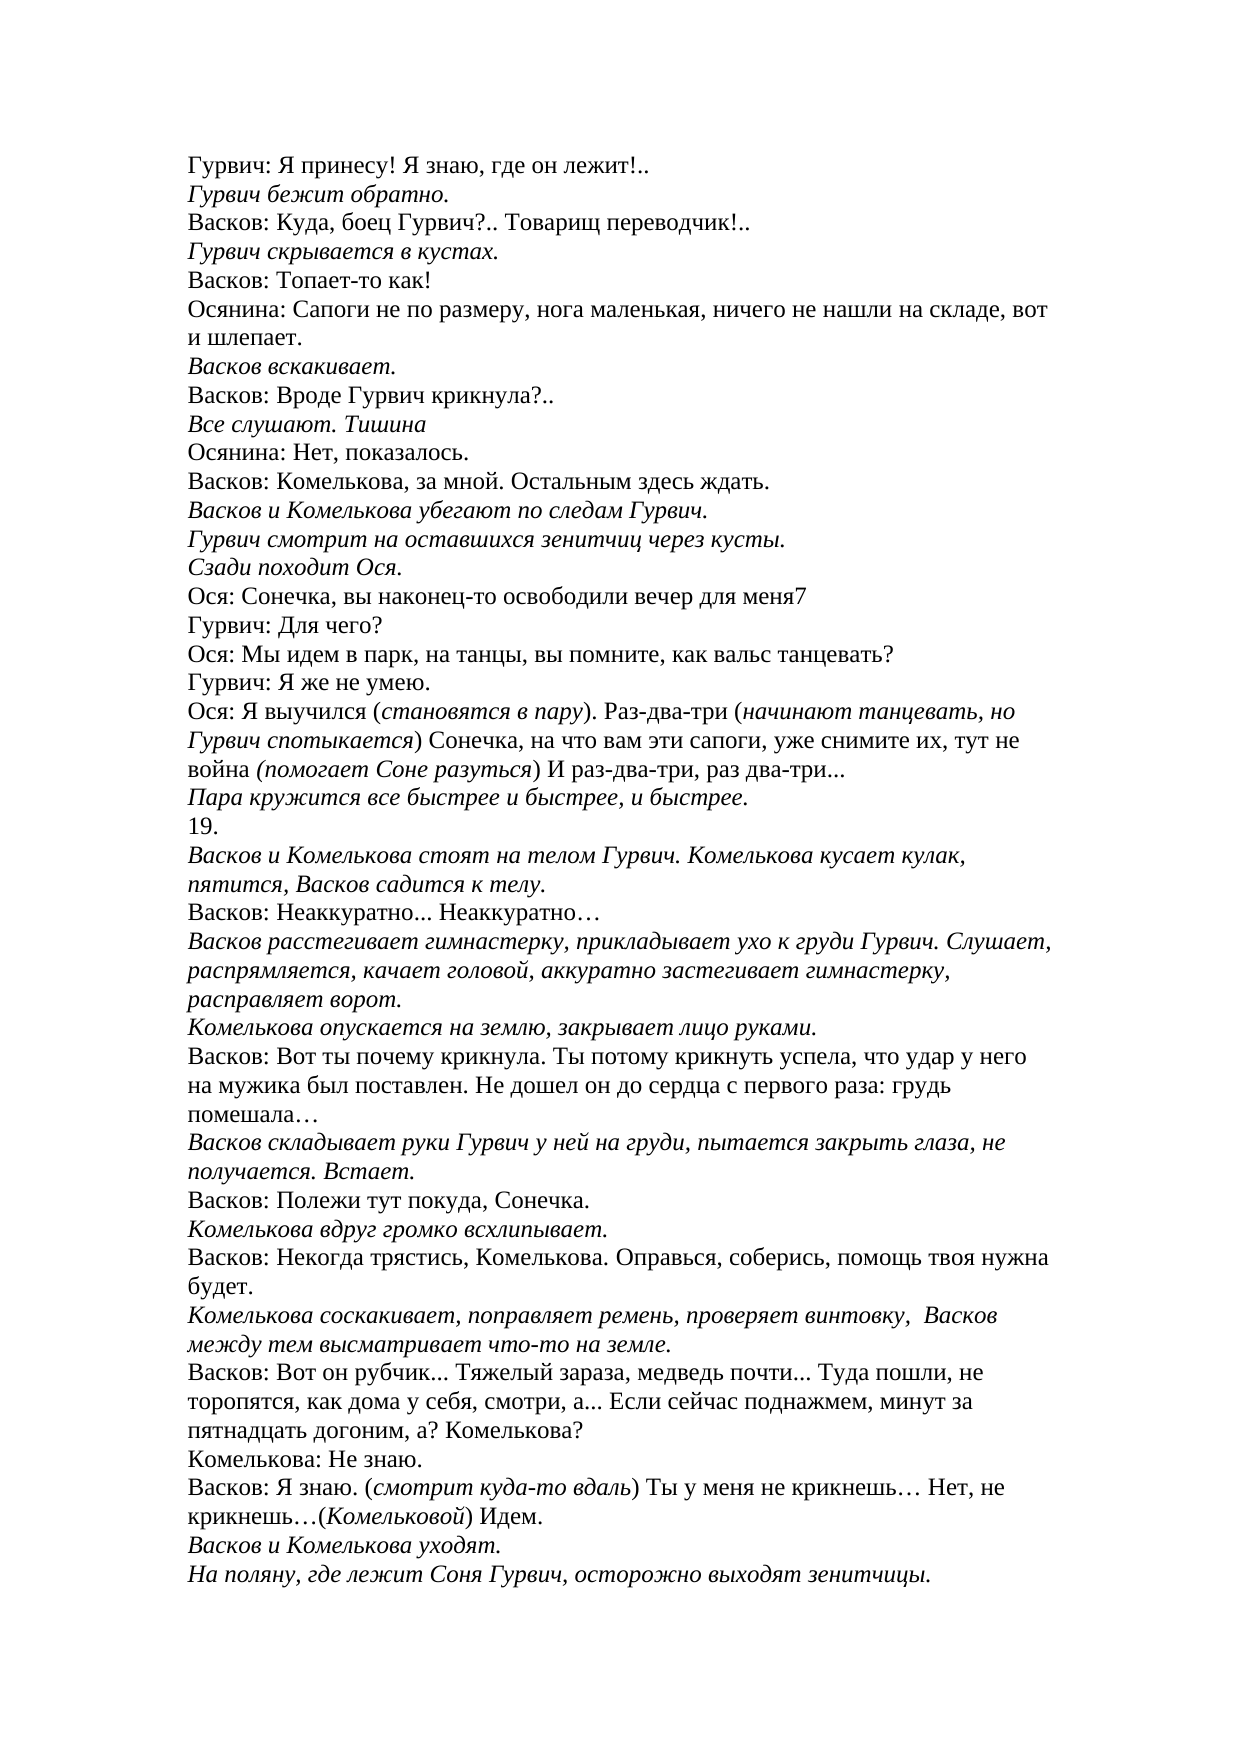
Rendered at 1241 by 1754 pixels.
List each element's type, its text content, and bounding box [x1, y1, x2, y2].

text Комелькова вдруг громко всхлипывает. [187, 1214, 1053, 1242]
text Васков: Вот он рубчик... Тяжелый зараза, медведь почти... Туда пошли, не торопятся, как дома у себя, смотри, а... Если сейчас поднажмем, минут за пятнадцать догоним, а? Комелькова? [187, 1357, 1053, 1444]
text Васков: Куда, боец Гурвич?.. Товарищ переводчик!.. [187, 207, 1053, 236]
text Сзади походит Ося. [187, 552, 1053, 581]
text Васков: Неаккуратно... Неаккуратно… [187, 897, 1053, 926]
text На поляну, где лежит Соня Гурвич, осторожно выходят зенитчицы. [187, 1559, 1053, 1587]
text 19. [187, 811, 1053, 840]
text Ося: Я выучился (становятся в пару). Раз-два-три (начинают танцевать, но Гурвич спотыкается) Сонечка, на что вам эти сапоги, уже снимите их, тут не война (помогает Соне разуться) И раз-два-три, раз два-три... [187, 696, 1053, 782]
text Ося: Сонечка, вы наконец-то освободили вечер для меня7 [187, 581, 1053, 610]
text Васков: Некогда трястись, Комелькова. Оправься, соберись, помощь твоя нужна будет. [187, 1242, 1053, 1300]
text Гурвич: Я принесу! Я знаю, где он лежит!.. [187, 150, 1053, 179]
text Осянина: Нет, показалось. [187, 437, 1053, 466]
text Васков и Комелькова стоят на телом Гурвич. Комелькова кусает кулак, пятится, Васков садится к телу. [187, 840, 1053, 897]
text Пара кружится все быстрее и быстрее, и быстрее. [187, 782, 1053, 811]
text Гурвич: Для чего? [187, 610, 1053, 639]
text Комелькова: Не знаю. [187, 1444, 1053, 1472]
text Васков расстегивает гимнастерку, прикладывает ухо к груди Гурвич. Слушает, распрямляется, качает головой, аккуратно застегивает гимнастерку, расправляет ворот. [187, 926, 1053, 1012]
text Васков: Вроде Гурвич крикнула?.. [187, 380, 1053, 409]
text Гурвич смотрит на оставшихся зенитчиц через кусты. [187, 524, 1053, 552]
text Васков: Полежи тут покуда, Сонечка. [187, 1185, 1053, 1214]
text Васков складывает руки Гурвич у ней на груди, пытается закрыть глаза, не получается. Встает. [187, 1127, 1053, 1185]
text Гурвич бежит обратно. [187, 179, 1053, 207]
text Комелькова опускается на землю, закрывает лицо руками. [187, 1012, 1053, 1041]
text Гурвич: Я же не умею. [187, 667, 1053, 696]
text Васков: Я знаю. (смотрит куда-то вдаль) Ты у меня не крикнешь… Нет, не крикнешь…(Комельковой) Идем. [187, 1472, 1053, 1530]
text Васков вскакивает. [187, 351, 1053, 380]
text Все слушают. Тишина [187, 409, 1053, 437]
text Васков: Вот ты почему крикнула. Ты потому крикнуть успела, что удар у него на мужика был поставлен. Не дошел он до сердца с первого раза: грудь помешала… [187, 1041, 1053, 1127]
text Васков и Комелькова уходят. [187, 1530, 1053, 1559]
text Васков: Топает-то как! [187, 265, 1053, 294]
text Комелькова соскакивает, поправляет ремень, проверяет винтовку, Васков между тем высматривает что-то на земле. [187, 1300, 1053, 1357]
text Осянина: Сапоги не по размеру, нога маленькая, ничего не нашли на складе, вот и шлепает. [187, 294, 1053, 351]
text Васков: Комелькова, за мной. Остальным здесь ждать. [187, 466, 1053, 495]
text Ося: Мы идем в парк, на танцы, вы помните, как вальс танцевать? [187, 639, 1053, 667]
text Васков и Комелькова убегают по следам Гурвич. [187, 495, 1053, 524]
text Гурвич скрывается в кустах. [187, 236, 1053, 265]
